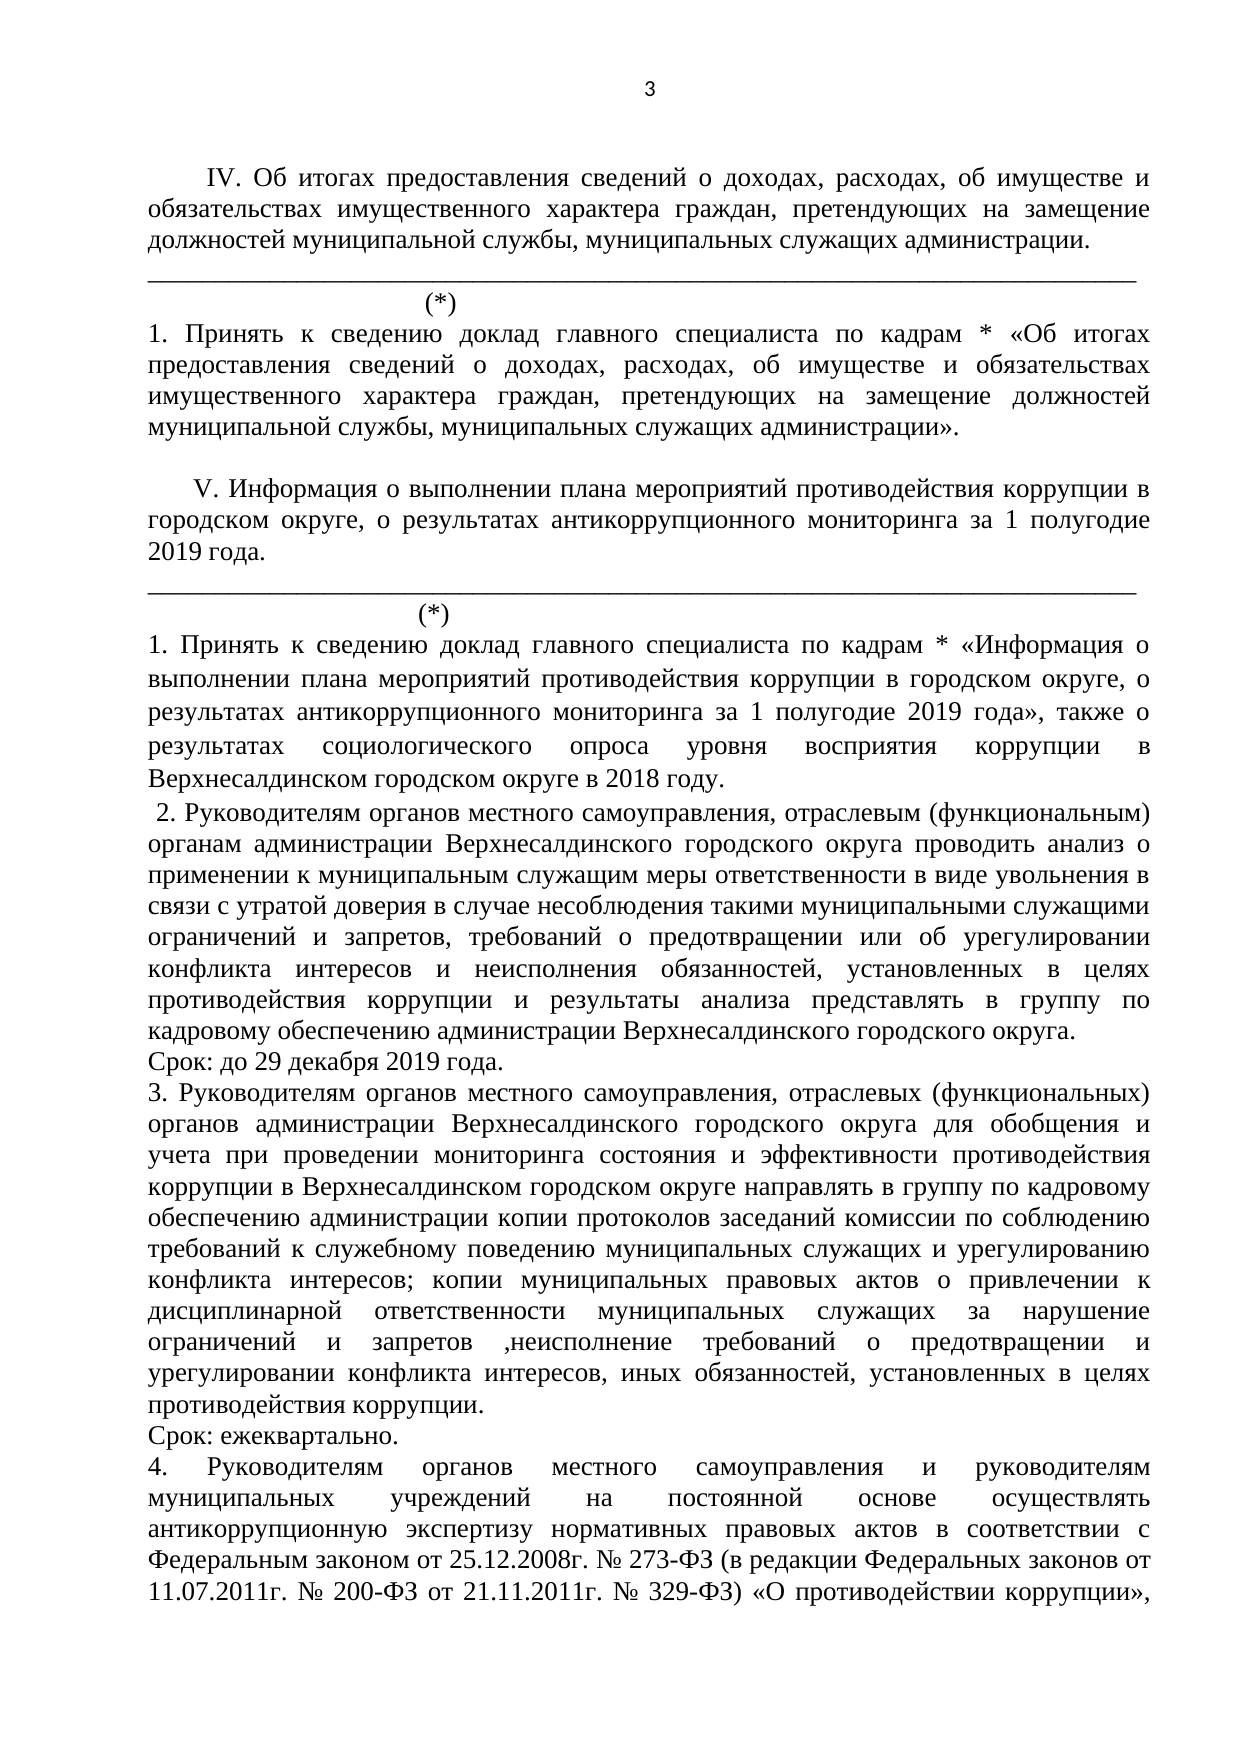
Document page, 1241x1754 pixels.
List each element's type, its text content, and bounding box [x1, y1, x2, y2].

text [148, 1450, 1152, 1606]
text V. Информация о выполнении плана мероприятий противодействия коррупции в городском округе, о результатах антикоррупционного мониторинга за 1 полугодие 2019 года. [148, 472, 1152, 566]
text 3. Руководителям органов местного самоуправления, отраслевых (функциональных) органов администрации Верхнесалдинского городского округа для обобщения и учета при проведении мониторинга состояния и эффективности противодействия коррупции в Верхнесалдинском городском округе направлять в группу по кадровому обеспечению администрации копии протоколов заседаний комиссии по соблюдению требований к служебному поведению муниципальных служащих и урегулированию конфликта интересов; копии муниципальных правовых актов о привлечении к дисциплинарной ответственности муниципальных служащих за нарушение ограничений и запретов ,неисполнение требований о предотвращении и урегулировании конфликта интересов, иных обязанностей, установленных в целях противодействия коррупции. [148, 1076, 1152, 1419]
text (*) [148, 286, 1152, 317]
text 2. Руководителям органов местного самоуправления, отраслевым (функциональным) органам администрации Верхнесалдинского городского округа проводить анализ о применении к муниципальным служащим меры ответственности в виде увольнения в связи с утратой доверия в случае несоблюдения такими муниципальными служащими ограничений и запретов, требований о предотвращении или об урегулировании конфликта интересов и неисполнения обязанностей, установленных в целях противодействия коррупции и результаты анализа представлять в группу по кадровому обеспечению администрации Верхнесалдинского городского округа. [148, 796, 1152, 1045]
text IV. Об итогах предоставления сведений о доходах, расходах, об имуществе и обязательствах имущественного характера граждан, претендующих на замещение должностей муниципальной службы, муниципальных служащих администрации. [148, 161, 1152, 254]
text _________________________________________________________________________ [148, 254, 1152, 286]
text 1. Принять к сведению доклад главного специалиста по кадрам * «Об итогах предоставления сведений о доходах, расходах, об имуществе и обязательствах имущественного характера граждан, претендующих на замещение должностей муниципальной службы, муниципальных служащих администрации». [148, 317, 1152, 441]
text _________________________________________________________________________ [148, 566, 1152, 597]
text Срок: до 29 декабря 2019 года. [148, 1045, 1152, 1076]
text (*) [148, 597, 1152, 628]
text 1. Принять к сведению доклад главного специалиста по кадрам * «Информация о выполнении плана мероприятий противодействия коррупции в городском округе, о результатах антикоррупционного мониторинга за 1 полугодие 2019 года», также о результатах социологического опроса уровня восприятия коррупции в Верхнесалдинском городском округе в 2018 году. [148, 628, 1152, 793]
text Срок: ежеквартально. [148, 1419, 1152, 1450]
